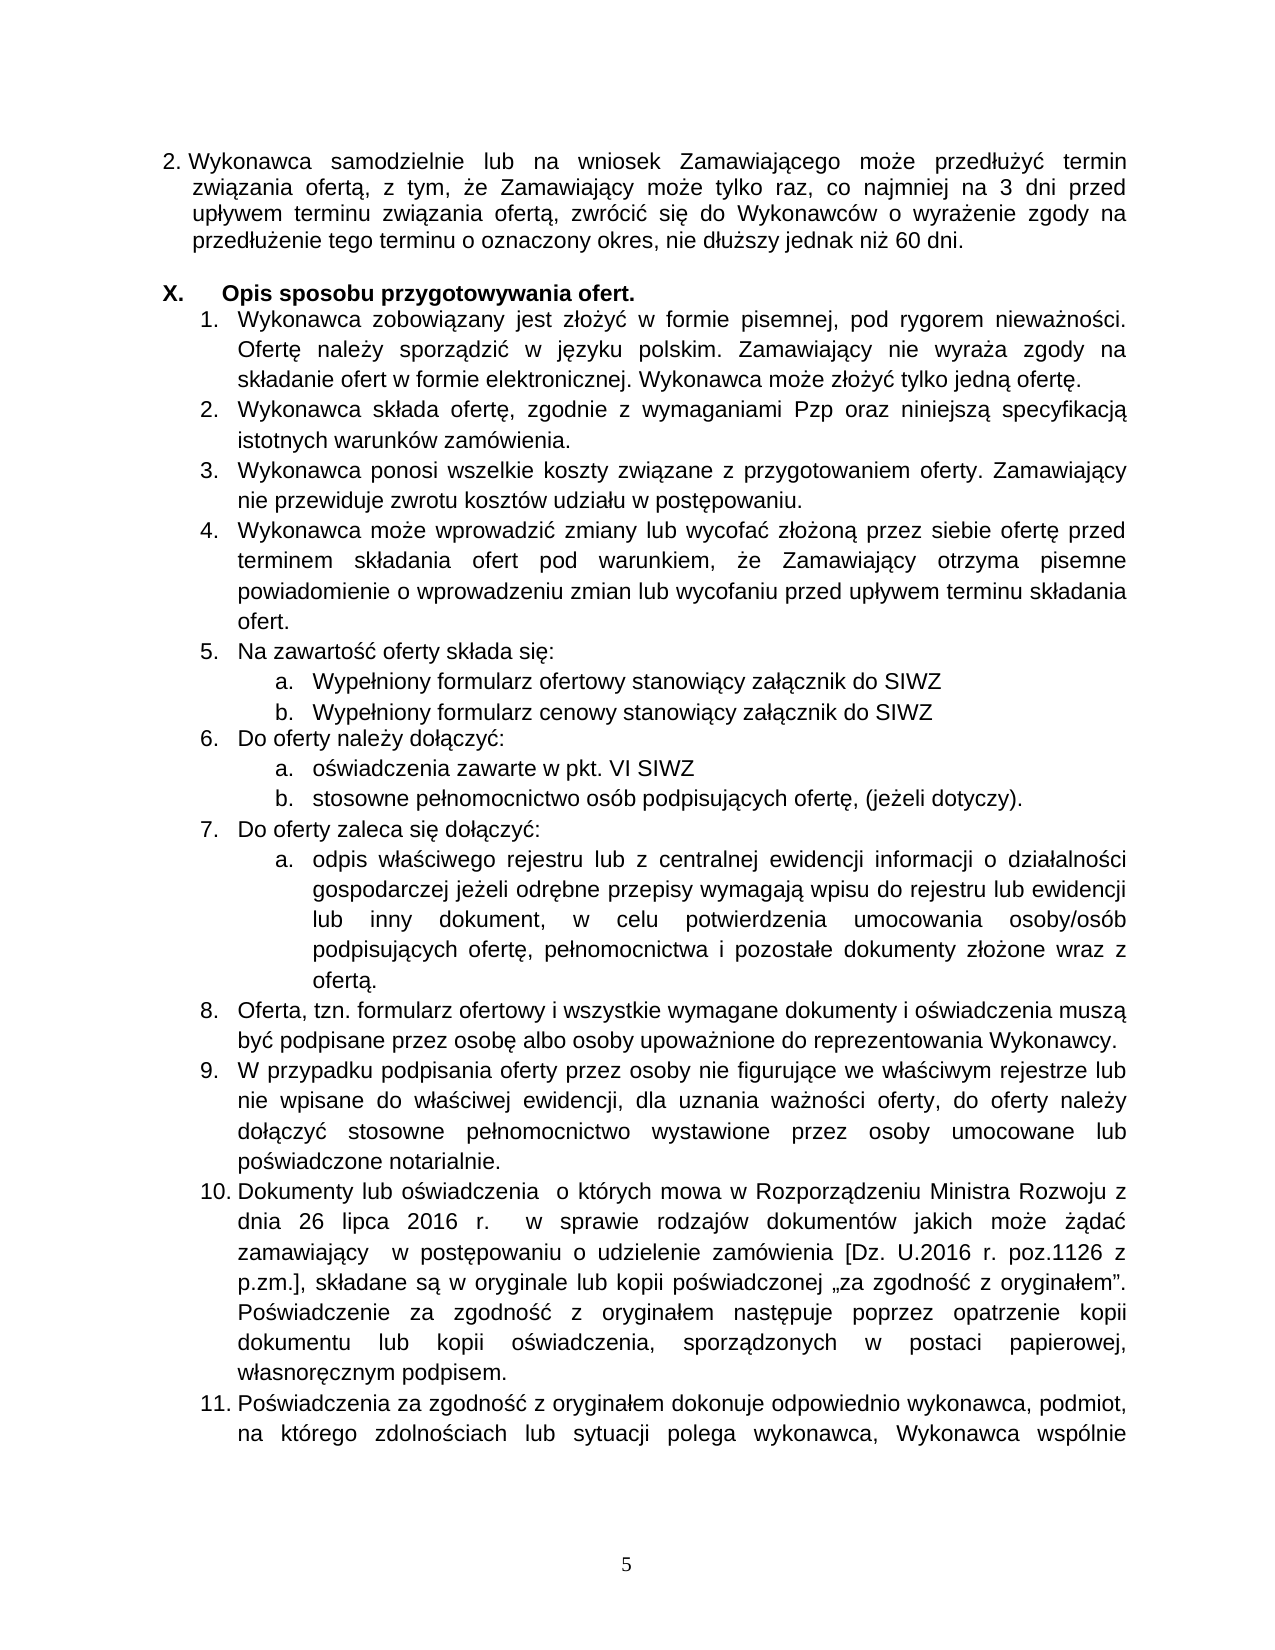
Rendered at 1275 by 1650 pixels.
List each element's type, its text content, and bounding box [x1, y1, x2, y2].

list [200, 1389, 1127, 1446]
list W przypadku podpisania oferty przez osoby nie figurujące we właściwym rejestrze lub nie wpisane do właściwej ewidencji, dla uznania ważności oferty, do oferty należy dołączyć stosowne pełnomocnictwo wystawione przez osoby umocowane lub poświadczone notarialnie. [200, 1057, 1127, 1174]
list odpis właściwego rejestru lub z centralnej ewidencji informacji o działalności gospodarczej jeżeli odrębne przepisy wymagają wpisu do rejestru lub ewidencji lub inny dokument, w celu potwierdzenia umocowania osoby/osób podpisujących ofertę, pełnomocnictwa i pozostałe dokumenty złożone wraz z ofertą. [275, 846, 1127, 993]
list Wykonawca ponosi wszelkie koszty związane z przygotowaniem oferty. Zamawiający nie przewiduje zwrotu kosztów udziału w postępowaniu. [200, 457, 1127, 513]
list stosowne pełnomocnictwo osób podpisujących ofertę, (jeżeli dotyczy). [275, 785, 1127, 812]
list Opis sposobu przygotowywania ofert. [162, 279, 1127, 306]
list Wypełniony formularz ofertowy stanowiący załącznik do SIWZ [275, 668, 1127, 695]
list Wykonawca składa ofertę, zgodnie z wymaganiami Pzp oraz niniejszą specyfikacją istotnych warunków zamówienia. [200, 396, 1127, 453]
list Do oferty zaleca się dołączyć: [200, 816, 1127, 842]
text 2. Wykonawca samodzielnie lub na wniosek Zamawiającego może przedłużyć termin związania ofertą, z tym, że Zamawiający może tylko raz, co najmniej na 3 dni przed upływem terminu związania ofertą, zwrócić się do Wykonawców o wyrażenie zgody na przedłużenie tego terminu o oznaczony okres, nie dłuższy jednak niż 60 dni. [162, 148, 1127, 253]
list Wykonawca może wprowadzić zmiany lub wycofać złożoną przez siebie ofertę przed terminem składania ofert pod warunkiem, że Zamawiający otrzyma pisemne powiadomienie o wprowadzeniu zmian lub wycofaniu przed upływem terminu składania ofert. [200, 517, 1127, 634]
list oświadczenia zawarte w pkt. VI SIWZ [275, 755, 1127, 781]
list Wypełniony formularz cenowy stanowiący załącznik do SIWZ [275, 698, 1127, 725]
list Dokumenty lub oświadczenia o których mowa w Rozporządzeniu Ministra Rozwoju z dnia 26 lipca 2016 r. w sprawie rodzajów dokumentów jakich może żądać zamawiający w postępowaniu o udzielenie zamówienia [Dz. U.2016 r. poz.1126 z p.zm.], składane są w oryginale lub kopii poświadczonej „za zgodność z oryginałem”. Poświadczenie za zgodność z oryginałem następuje poprzez opatrzenie kopii dokumentu lub kopii oświadczenia, sporządzonych w postaci papierowej, własnoręcznym podpisem. [200, 1178, 1127, 1386]
list Oferta, tzn. formularz ofertowy i wszystkie wymagane dokumenty i oświadczenia muszą być podpisane przez osobę albo osoby upoważnione do reprezentowania Wykonawcy. [200, 997, 1127, 1053]
list Wykonawca zobowiązany jest złożyć w formie pisemnej, pod rygorem nieważności. Ofertę należy sporządzić w języku polskim. Zamawiający nie wyraża zgody na składanie ofert w formie elektronicznej. Wykonawca może złożyć tylko jedną ofertę. [200, 306, 1127, 393]
list Do oferty należy dołączyć: [200, 725, 1127, 751]
list Na zawartość oferty składa się: [200, 638, 1127, 664]
